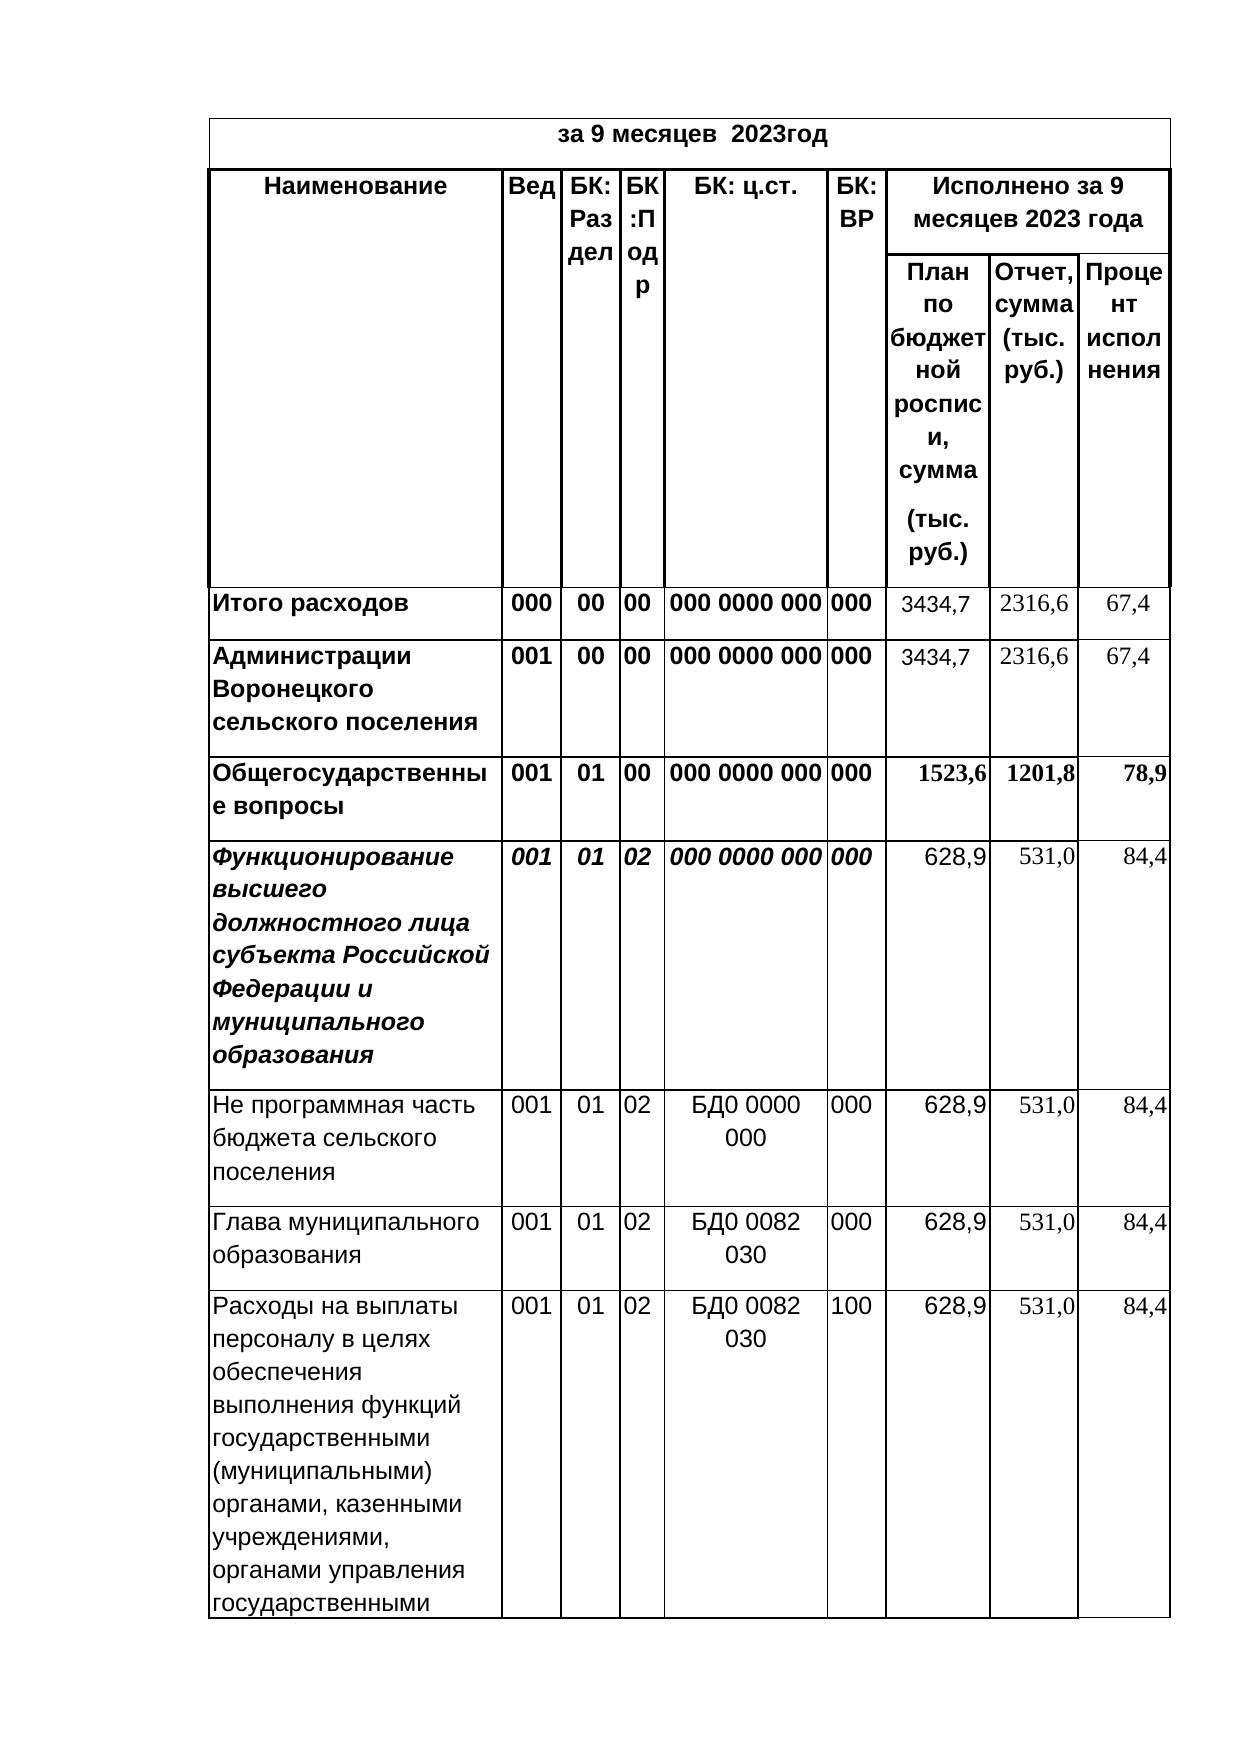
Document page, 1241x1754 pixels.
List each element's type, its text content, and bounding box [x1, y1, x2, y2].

table_cell 000 0000 000 [665, 588, 827, 639]
table_cell 531,0 [991, 842, 1077, 1089]
table_cell 000 0000 000 [665, 758, 827, 840]
table_cell 84,4 [1079, 1090, 1169, 1206]
table_cell Глава муниципального образования [210, 1207, 501, 1289]
table_cell 531,0 [991, 1091, 1077, 1206]
table_cell 84,4 [1079, 841, 1169, 1089]
table_cell 001 [503, 1291, 560, 1617]
table_cell 2316,6 [991, 641, 1077, 756]
table_cell 02 [621, 1291, 664, 1617]
table_cell 00 [621, 641, 664, 756]
table_cell 02 [621, 1091, 664, 1206]
table_cell 78,9 [1079, 757, 1169, 840]
table_cell 3434,7 [887, 588, 989, 639]
table_cell 1523,6 [887, 758, 989, 840]
table_cell 84,4 [1079, 1291, 1169, 1617]
table_cell БД0 0000 000 [665, 1091, 827, 1206]
table_cell 628,9 [887, 1291, 989, 1617]
table_cell Не программная часть бюджета сельского поселения [210, 1091, 501, 1206]
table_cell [210, 1291, 501, 1617]
table_cell 000 0000 000 [665, 641, 827, 756]
table_cell 001 [503, 1091, 560, 1206]
table_cell 628,9 [887, 842, 989, 1089]
table_cell 001 [503, 641, 560, 756]
table_cell 01 [562, 842, 619, 1089]
table_cell БК: ц.ст. [666, 171, 826, 587]
table_cell 00 [621, 758, 664, 840]
table_cell 001 [503, 842, 560, 1089]
table_cell 67,4 [1079, 588, 1169, 639]
table_cell 000 [828, 842, 885, 1089]
table_cell 000 [828, 758, 885, 840]
table_cell 01 [562, 1207, 619, 1289]
table_cell План по бюджетной росписи, сумма (тыс. руб.) [888, 256, 988, 587]
table_cell БК:ВР [829, 171, 885, 587]
table_cell 531,0 [991, 1291, 1077, 1617]
table_cell Вед [504, 171, 560, 587]
table_cell 01 [562, 758, 619, 840]
table_cell Общегосударственные вопросы [210, 758, 501, 840]
table_cell 628,9 [887, 1207, 989, 1289]
table_cell 628,9 [887, 1091, 989, 1206]
table_cell 000 0000 000 [665, 842, 827, 1089]
table_cell 02 [621, 1207, 664, 1289]
table_cell 01 [562, 1091, 619, 1206]
table_cell 001 [503, 1207, 560, 1289]
table_cell Администрации Воронецкого сельского поселения [210, 641, 501, 756]
table_cell Исполнено за 9 месяцев 2023 года [888, 171, 1168, 253]
table_cell 000 [503, 588, 560, 639]
table_cell 01 [562, 1291, 619, 1617]
table_cell 531,0 [991, 1207, 1077, 1289]
table_cell 1201,8 [991, 758, 1077, 840]
table_cell 000 [828, 641, 885, 756]
table_cell 000 [828, 1091, 885, 1206]
table_cell БК: Раздел [563, 171, 619, 587]
table_cell 00 [621, 588, 664, 639]
table_cell Отчет, сумма (тыс. руб.) [991, 256, 1077, 587]
table_cell 67,4 [1079, 640, 1169, 756]
table_cell 000 [828, 588, 885, 639]
table_cell 2316,6 [991, 588, 1077, 639]
table_cell 00 [562, 588, 619, 639]
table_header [210, 119, 1170, 168]
table_cell Функционирование высшего должностного лица субъекта Российской Федерации и муниципального образования [210, 842, 501, 1089]
table_cell 00 [562, 641, 619, 756]
table_cell Наименование [211, 171, 501, 587]
table_cell 001 [503, 758, 560, 840]
table_cell 100 [828, 1291, 885, 1617]
table_cell 3434,7 [887, 641, 989, 756]
table_cell Процент исполнения [1080, 254, 1168, 587]
table_cell 84,4 [1079, 1207, 1169, 1289]
table_cell БД0 0082 030 [665, 1207, 827, 1289]
table_cell 000 [828, 1207, 885, 1289]
table_cell 02 [621, 842, 664, 1089]
table_cell Итого расходов [210, 588, 501, 639]
table_cell БД0 0082 030 [665, 1291, 827, 1617]
table_cell БК:Подр [622, 171, 663, 587]
